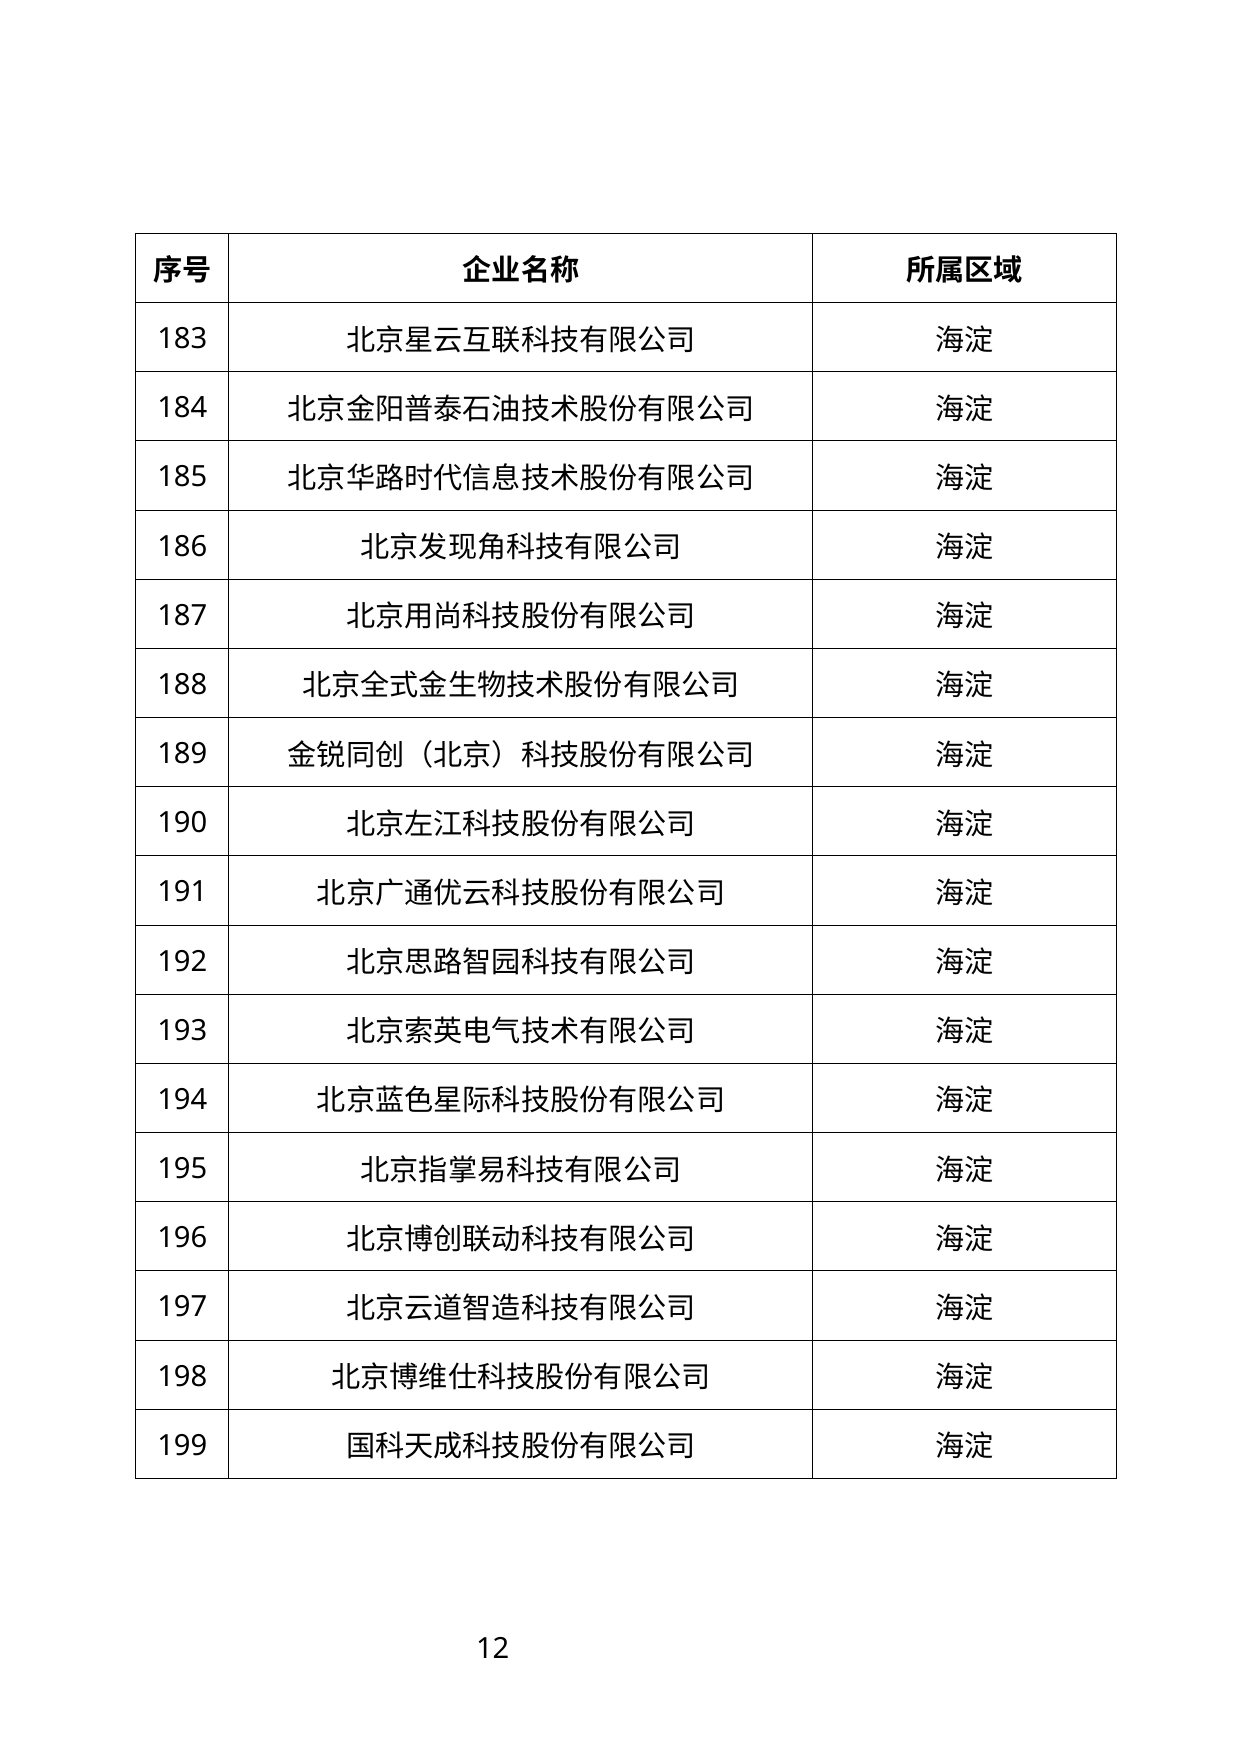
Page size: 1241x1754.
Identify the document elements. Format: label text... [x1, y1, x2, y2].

table_cell 187 [136, 580, 228, 648]
table_cell 北京蓝色星际科技股份有限公司 [229, 1064, 812, 1132]
table_cell 北京发现角科技有限公司 [229, 511, 812, 579]
table_cell 196 [136, 1202, 228, 1270]
table_cell 北京博维仕科技股份有限公司 [229, 1341, 812, 1409]
table_cell 北京指掌易科技有限公司 [229, 1133, 812, 1201]
table_cell 国科天成科技股份有限公司 [229, 1410, 812, 1478]
table_cell 183 [136, 303, 228, 371]
table_cell 北京索英电气技术有限公司 [229, 995, 812, 1063]
table_cell 199 [136, 1410, 228, 1478]
table_cell 海淀 [813, 718, 1116, 786]
table_cell 海淀 [813, 1202, 1116, 1270]
table_cell 北京左江科技股份有限公司 [229, 787, 812, 855]
table_cell 海淀 [813, 1410, 1116, 1478]
table_cell 192 [136, 926, 228, 994]
table_cell 190 [136, 787, 228, 855]
table_cell 北京星云互联科技有限公司 [229, 303, 812, 371]
table_cell 海淀 [813, 1133, 1116, 1201]
table_cell 197 [136, 1271, 228, 1339]
table_cell 海淀 [813, 303, 1116, 371]
table_cell 海淀 [813, 1271, 1116, 1339]
table_cell 186 [136, 511, 228, 579]
table_header 所属区域 [813, 234, 1116, 302]
table_cell 海淀 [813, 511, 1116, 579]
table_header 企业名称 [229, 234, 812, 302]
table_cell 189 [136, 718, 228, 786]
table_cell 185 [136, 441, 228, 509]
table_cell 193 [136, 995, 228, 1063]
table_cell 海淀 [813, 649, 1116, 717]
table_cell 北京云道智造科技有限公司 [229, 1271, 812, 1339]
table_cell 北京博创联动科技有限公司 [229, 1202, 812, 1270]
table_cell 海淀 [813, 372, 1116, 440]
table_cell 海淀 [813, 926, 1116, 994]
table_cell 198 [136, 1341, 228, 1409]
table_cell 195 [136, 1133, 228, 1201]
table_cell 北京广通优云科技股份有限公司 [229, 856, 812, 924]
table_cell 184 [136, 372, 228, 440]
table_cell 191 [136, 856, 228, 924]
table_cell 金锐同创（北京）科技股份有限公司 [229, 718, 812, 786]
table_cell 194 [136, 1064, 228, 1132]
table_cell 海淀 [813, 580, 1116, 648]
table_cell 北京金阳普泰石油技术股份有限公司 [229, 372, 812, 440]
table_cell 北京华路时代信息技术股份有限公司 [229, 441, 812, 509]
table_cell 北京思路智园科技有限公司 [229, 926, 812, 994]
table_cell 188 [136, 649, 228, 717]
table_cell 海淀 [813, 441, 1116, 509]
table_cell 海淀 [813, 1064, 1116, 1132]
table_cell 海淀 [813, 1341, 1116, 1409]
table_cell 海淀 [813, 856, 1116, 924]
table_cell 海淀 [813, 995, 1116, 1063]
table_header 序号 [136, 234, 228, 302]
table_cell 北京全式金生物技术股份有限公司 [229, 649, 812, 717]
table_cell 海淀 [813, 787, 1116, 855]
table_cell 北京用尚科技股份有限公司 [229, 580, 812, 648]
